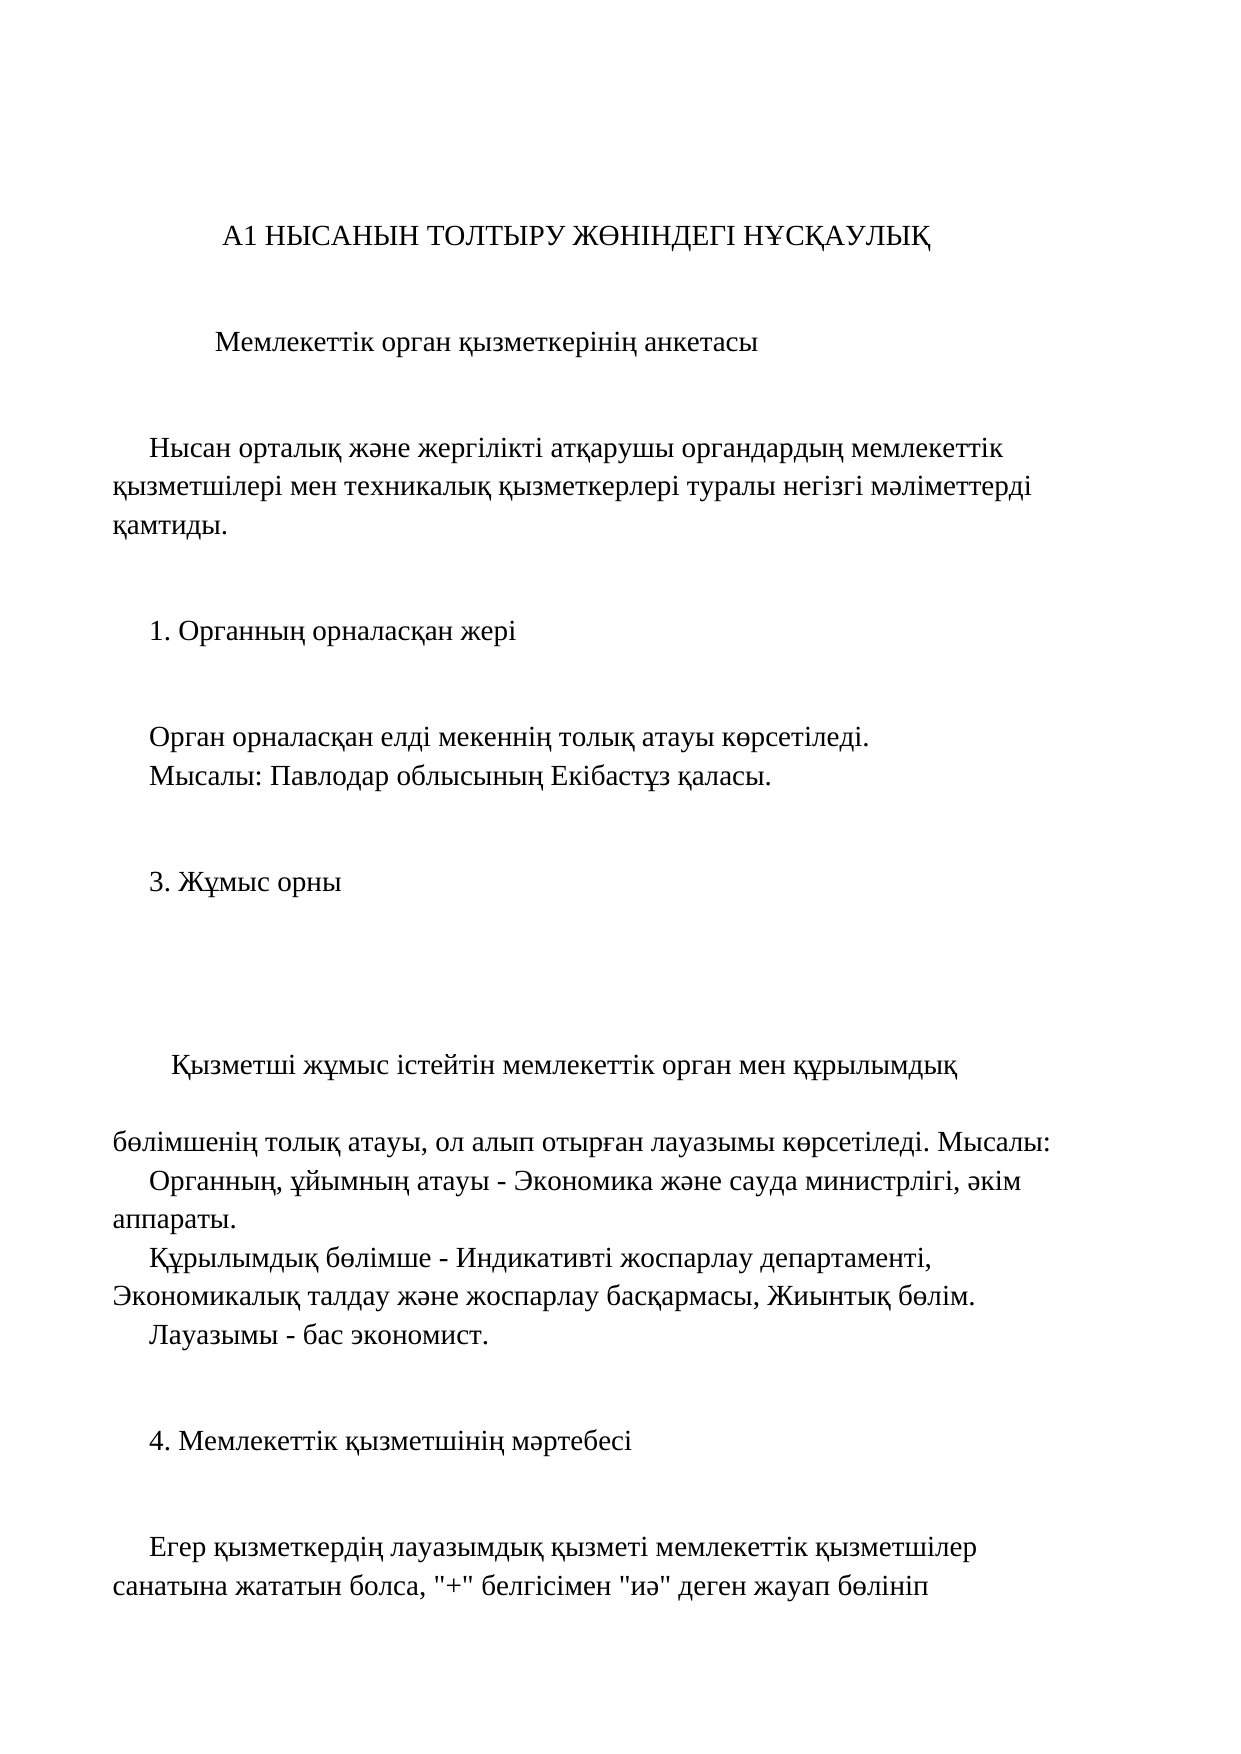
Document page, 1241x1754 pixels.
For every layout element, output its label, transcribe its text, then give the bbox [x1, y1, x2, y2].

text 4. Мемлекеттiк қызметшiнiң мәртебесi [112, 1423, 1128, 1457]
text қызметшiлерi мен техникалық қызметкерлерi туралы негiзгi мәлiметтердi [112, 468, 1128, 502]
text Қызметшi жұмыс iстейтiн мемлекеттiк орган мен құрылымдық [112, 1009, 1128, 1081]
text аппараты. [112, 1201, 1128, 1235]
text Мысалы: Павлодар облысының Екiбастұз қаласы. [112, 758, 1128, 791]
text 1. Органның орналасқан жерi [112, 613, 1128, 647]
text Мемлекеттiк орган қызметкерiнiң анкетасы [112, 324, 1128, 357]
text Органның, ұйымның атауы - Экономика және сауда министрлiгi, әкiм [112, 1163, 1128, 1196]
text Нысан орталық және жергiлiктi атқарушы органдардың мемлекеттiк [112, 430, 1128, 463]
text Егер қызметкердiң лауазымдық қызметi мемлекеттiк қызметшiлер [112, 1529, 1128, 1563]
text А1 НЫСАНЫН ТОЛТЫРУ ЖӨНIНДЕГI НҰСҚАУЛЫҚ [112, 218, 1128, 251]
text қамтиды. [112, 507, 1128, 541]
text санатына жататын болса, "+" белгiсiмен "иә" деген жауап бөлiнiп [112, 1568, 1128, 1601]
text Құрылымдық бөлiмше - Индикативтi жоспарлау департаментi, [112, 1240, 1128, 1273]
text Экономикалық талдау және жоспарлау басқармасы, Жиынтық бөлiм. [112, 1278, 1128, 1312]
text 3. Жұмыс орны [112, 864, 1128, 897]
text Лауазымы - бас экономист. [112, 1317, 1128, 1351]
text Орган орналасқан елдi мекеннiң толық атауы көрсетiледi. [112, 719, 1128, 753]
text бөлiмшенiң толық атауы, ол алып отырған лауазымы көрсетiледi. Мысалы: [112, 1124, 1128, 1158]
